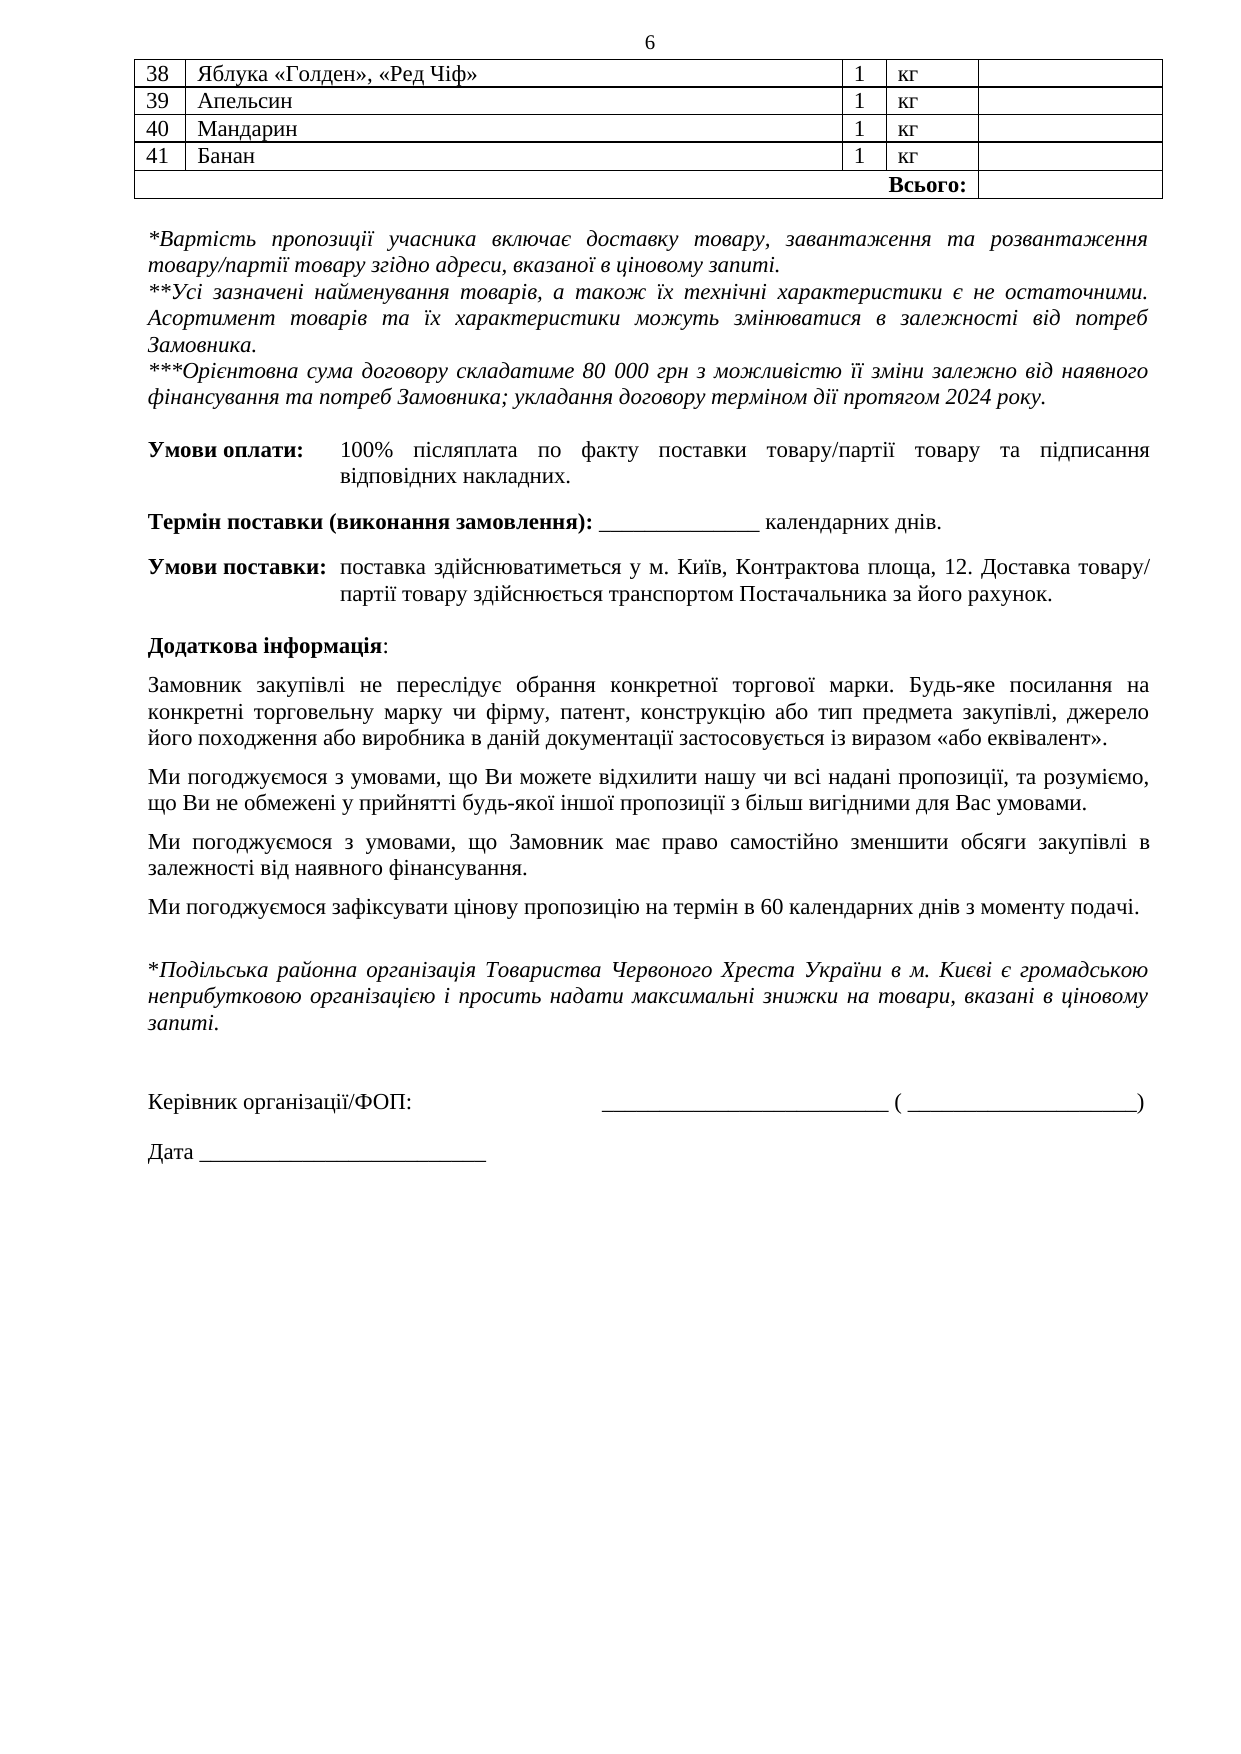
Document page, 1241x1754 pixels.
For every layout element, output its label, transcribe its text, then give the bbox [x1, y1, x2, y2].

text Термін поставки (виконання замовлення): ______________ календарних днів. [148, 508, 1152, 534]
text **Усі зазначені найменування товарів, а також їх технічні характеристики є не остаточними. Асортимент товарів та їх характеристики можуть змінюватися в залежності від потреб Замовника. [148, 278, 1152, 357]
table_cell 1 [843, 143, 886, 170]
text *Вартість пропозиції учасника включає доставку товару, завантаження та розвантаження товару/партії товару згідно адреси, вказаної в ціновому запиті. [148, 225, 1152, 278]
text Керівник організації/ФОП: _________________________ ( ____________________) [148, 1088, 1152, 1114]
table_cell 1 [843, 115, 886, 141]
table_cell [979, 143, 1162, 170]
table_cell кг [887, 115, 978, 141]
table_cell 39 [135, 88, 185, 114]
table_cell [979, 60, 1162, 86]
text Замовник закупівлі не переслідує обрання конкретної торгової марки. Будь-яке посилання на конкретні торговельну марку чи фірму, патент, конструкцію або тип предмета закупівлі, джерело його походження або виробника в даній документації застосовується із виразом «або еквівалент». [148, 671, 1152, 750]
text ***Орієнтовна сума договору складатиме 80 000 грн з можливістю її зміни залежно від наявного фінансування та потреб Замовника; укладання договору терміном дії протягом 2024 року. [148, 357, 1152, 410]
table_cell Всього: [135, 171, 978, 198]
table_cell кг [887, 143, 978, 170]
table_cell [979, 88, 1162, 114]
text Ми погоджуємося з умовами, що Ви можете відхилити нашу чи всі надані пропозиції, та розуміємо, що Ви не обмежені у прийнятті будь-якої іншої пропозиції з більш вигідними для Вас умовами. [148, 763, 1152, 816]
table_cell 1 [843, 88, 886, 114]
table_cell 1 [843, 60, 886, 86]
table_cell Апельсин [186, 88, 842, 114]
text *Подільська районна організація Товариства Червоного Хреста України в м. Києві є громадською неприбутковою організацією і просить надати максимальні знижки на товари, вказані в ціновому запиті. [148, 956, 1152, 1035]
table_cell Мандарин [186, 115, 842, 141]
table_cell кг [887, 60, 978, 86]
table_cell кг [887, 88, 978, 114]
table_cell 38 [135, 60, 185, 86]
table_cell 41 [135, 143, 185, 170]
table_cell [979, 115, 1162, 141]
table_cell Яблука «Голден», «Ред Чіф» [186, 60, 842, 86]
text Ми погоджуємося з умовами, що Замовник має право самостійно зменшити обсяги закупівлі в залежності від наявного фінансування. [148, 828, 1152, 881]
text Умови поставки: поставка здійснюватиметься у м. Київ, Контрактова площа, 12. Доставка товару/ партії товару здійснюється транспортом Постачальника за його рахунок. [148, 553, 1152, 606]
table_cell [979, 171, 1162, 198]
table_cell 40 [135, 115, 185, 141]
text Ми погоджуємося зафіксувати цінову пропозицію на термін в 60 календарних днів з моменту подачі. [148, 893, 1152, 920]
text Дата _________________________ [148, 1138, 1152, 1165]
text Умови оплати: 100% післяплата по факту поставки товару/партії товару та підписання відповідних накладних. [148, 436, 1152, 489]
text Додаткова інформація: [148, 632, 1152, 659]
table_cell Банан [186, 143, 842, 170]
